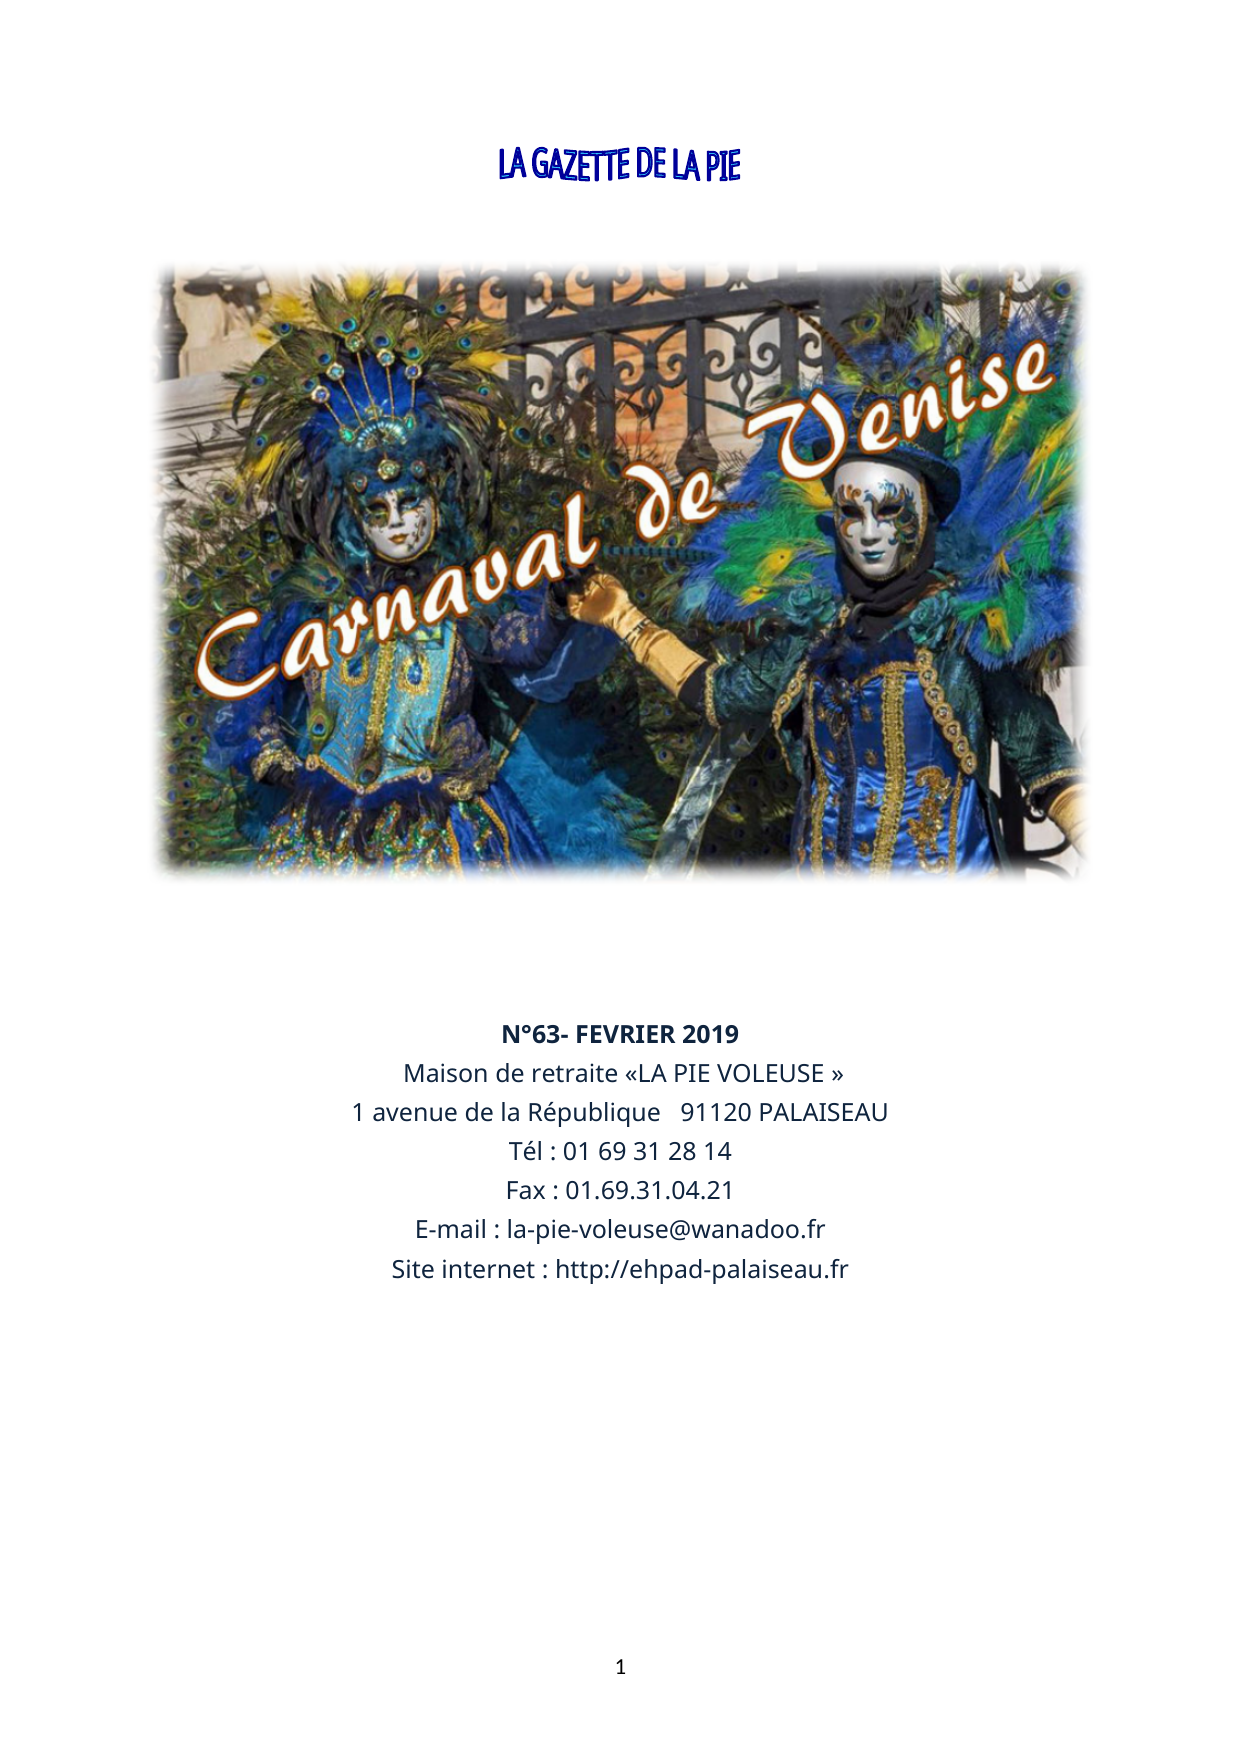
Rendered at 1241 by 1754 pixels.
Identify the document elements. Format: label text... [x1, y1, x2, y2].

text 1 avenue de la République 91120 PALAISEAU [148, 1094, 1093, 1129]
text Site internet : http://ehpad-palaiseau.fr [148, 1251, 1093, 1285]
text Fax : 01.69.31.04.21 [148, 1173, 1093, 1207]
picture [175, 287, 1064, 857]
text N°63- FEVRIER 2019 [148, 1016, 1093, 1050]
text Tél : 01 69 31 28 14 [148, 1134, 1093, 1168]
text E-mail : la-pie-voleuse@wanadoo.fr [148, 1212, 1093, 1246]
text Maison de retraite «LA PIE VOLEUSE » [148, 1055, 1093, 1089]
